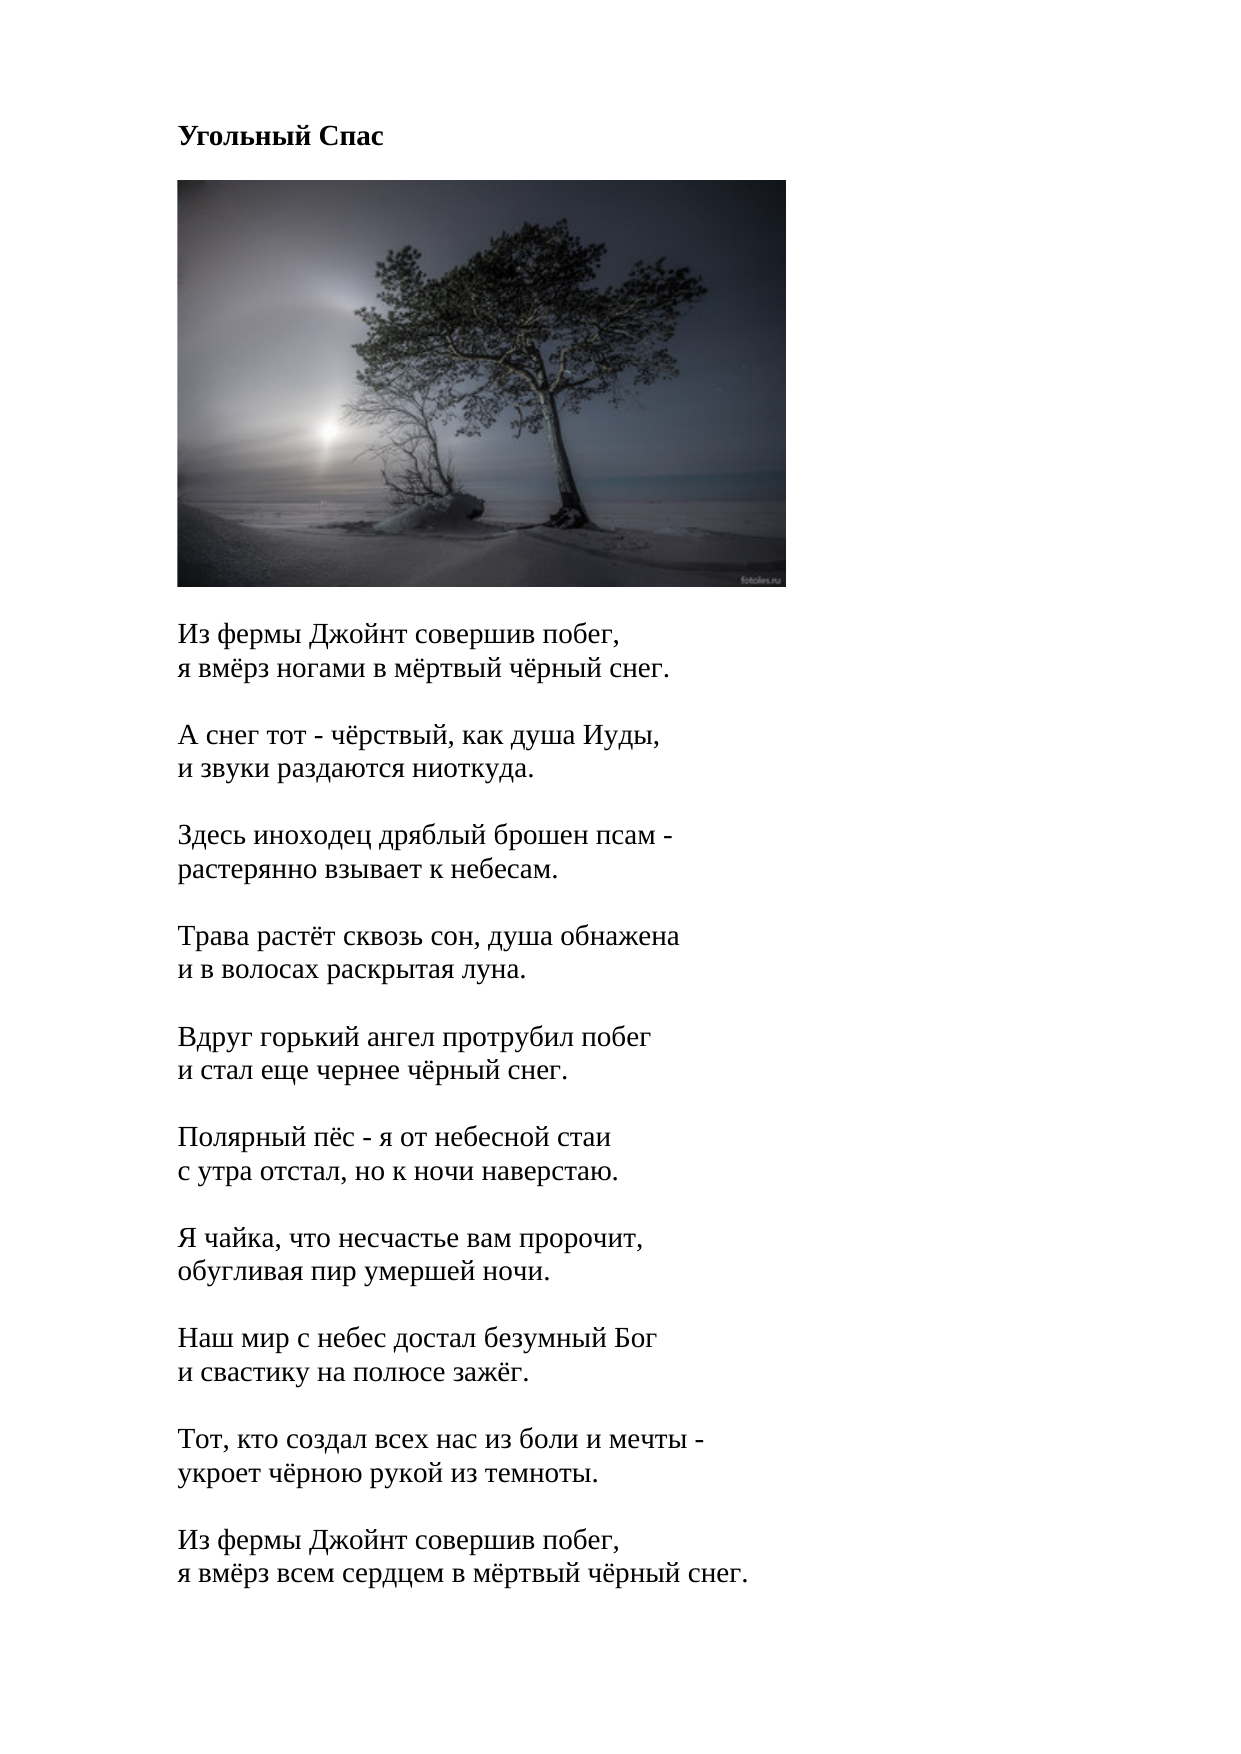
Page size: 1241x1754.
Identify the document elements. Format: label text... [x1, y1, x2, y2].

text Из фермы Джойнт совершив побег, я вмёрз ногами в мёртвый чёрный снег. А снег тот - чёрствый, как душа Иуды, и звуки раздаются ниоткуда. Здесь иноходец дряблый брошен псам - растерянно взывает к небесам. Трава растёт сквозь сон, душа обнажена и в волосах раскрытая луна. Вдруг горький ангел протрубил побег и стал еще чернее чёрный снег. Полярный пёс - я от небесной стаи с утра отстал, но к ночи наверстаю. Я чайка, что несчастье вам пророчит, обугливая пир умершей ночи. Наш мир с небес достал безумный Бог и свастику на полюсе зажёг. Тот, кто создал всех нас из боли и мечты - укроет чёрною рукой из темноты. Из фермы Джойнт совершив побег, я вмёрз всем сердцем в мёртвый чёрный снег. [177, 616, 1152, 1589]
text Угольный Спас [177, 118, 1152, 152]
picture [177, 180, 786, 587]
